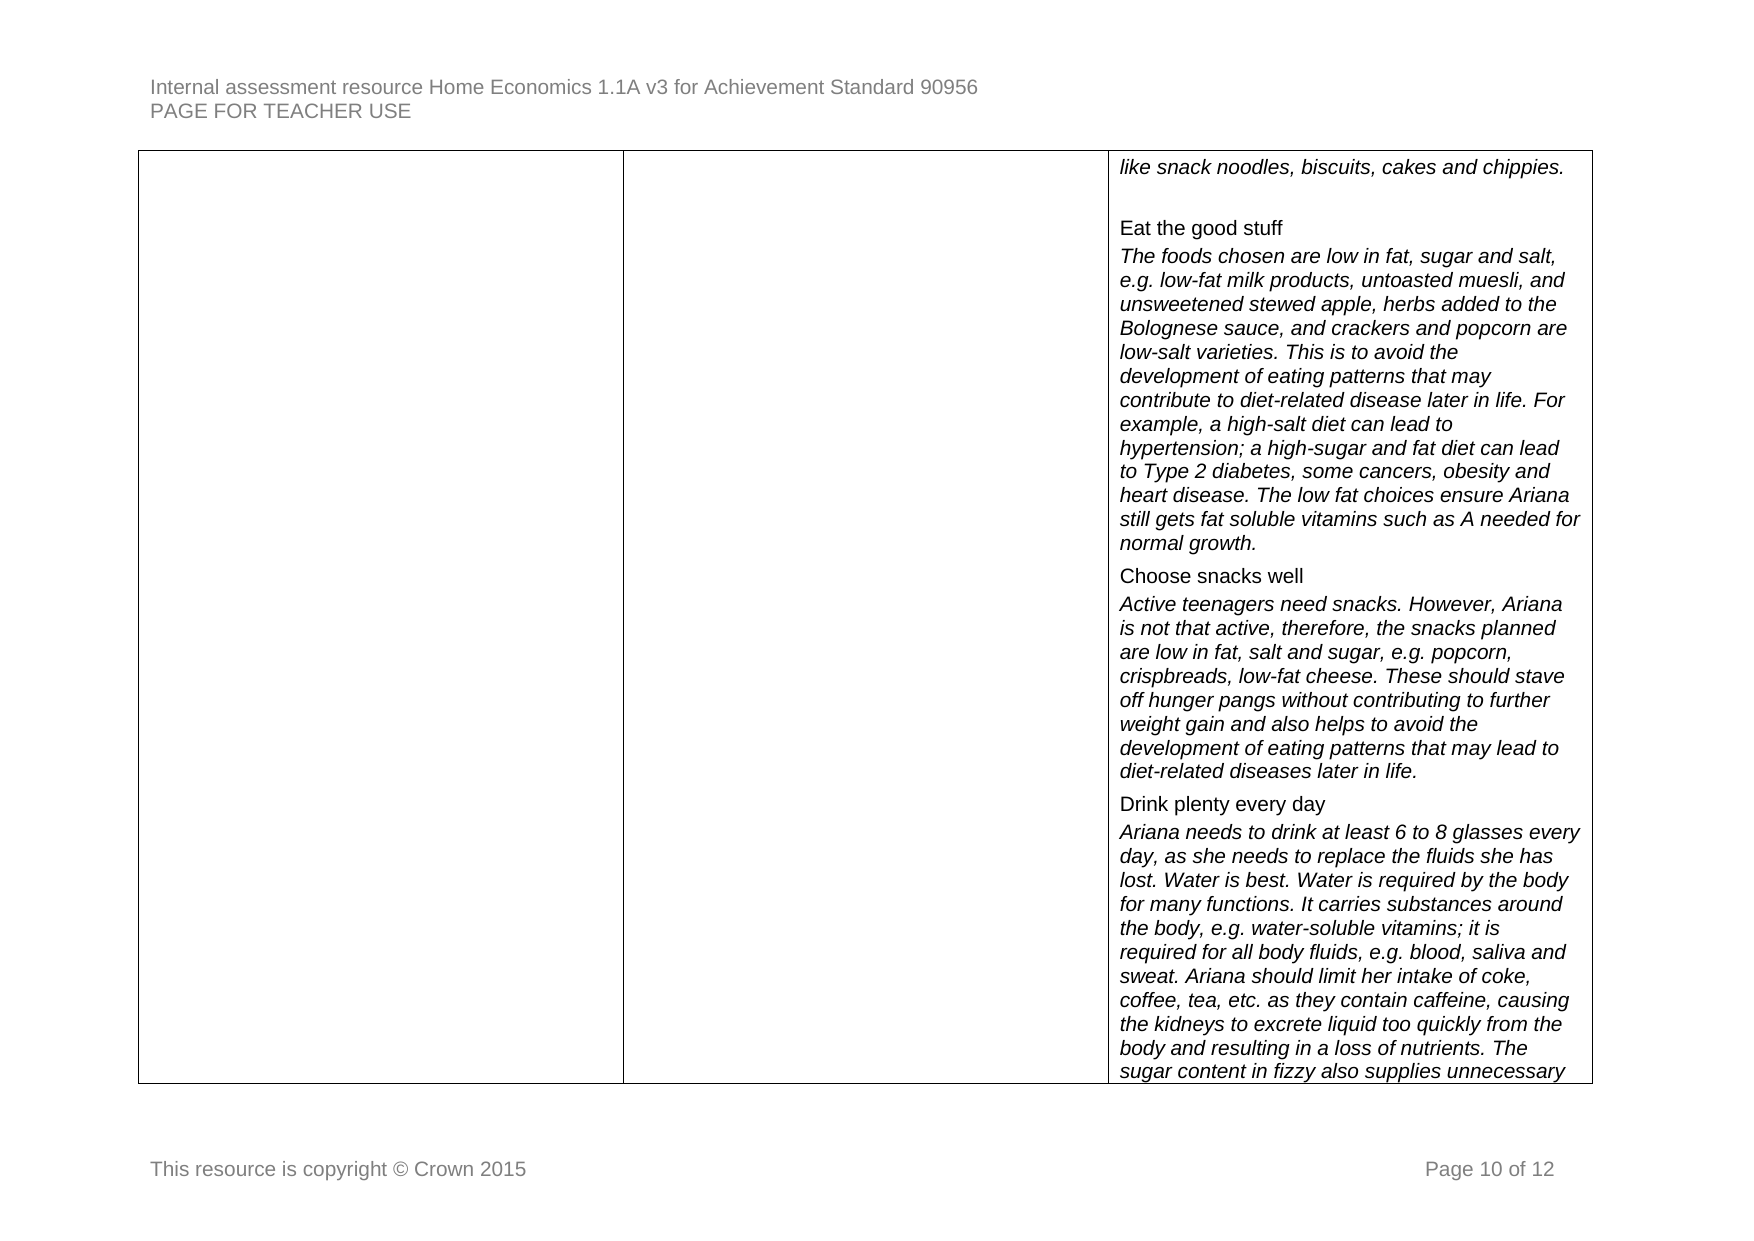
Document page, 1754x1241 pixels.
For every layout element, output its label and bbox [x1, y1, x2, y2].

table_cell [624, 151, 1108, 1083]
table_cell [1109, 151, 1592, 1083]
table_cell [139, 151, 623, 1083]
